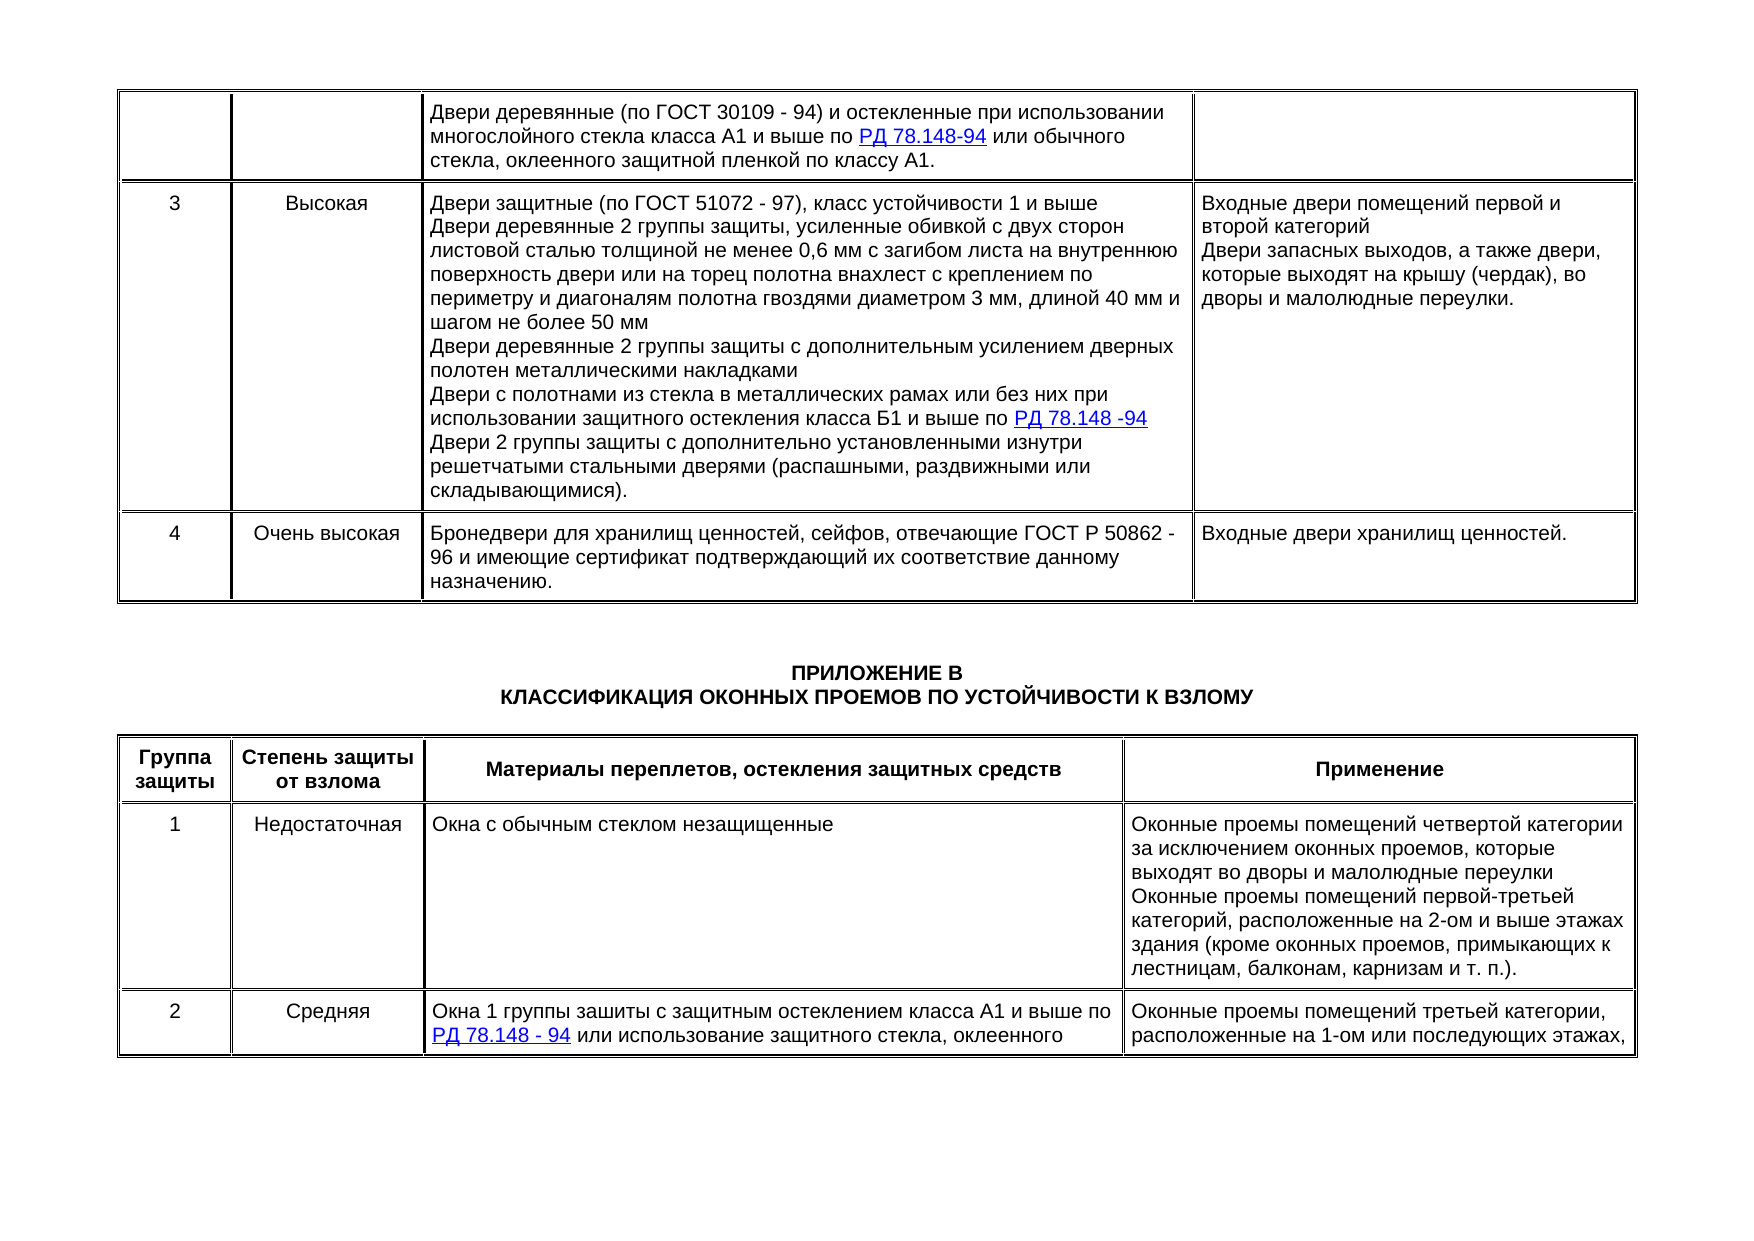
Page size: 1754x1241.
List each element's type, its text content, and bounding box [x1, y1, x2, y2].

table_cell Высокая [233, 183, 421, 510]
table_cell Входные двери хранилищ ценностей. [1194, 510, 1636, 600]
table_header Материалы переплетов, остекления защитных средств [424, 738, 1123, 801]
text ПРИЛОЖЕНИЕ В КЛАССИФИКАЦИЯ ОКОННЫХ ПРОЕМОВ ПО УСТОЙЧИВОСТИ К ВЗЛОМУ [118, 661, 1636, 709]
table_cell Входные двери помещений первой и второй категорий Двери запасных выходов, а также двери, которые выходят на крышу (чердак), во дворы и малолюдные переулки. [1195, 179, 1635, 510]
table_cell 2 [120, 988, 232, 1054]
table_cell 3 [120, 179, 230, 510]
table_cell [1194, 92, 1634, 179]
table_header Степень защиты от взлома [232, 736, 424, 801]
table_cell Очень высокая [231, 513, 422, 600]
table_header Группа защиты [120, 738, 232, 801]
table_header Применение [1124, 738, 1634, 801]
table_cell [422, 92, 1194, 179]
table_cell Оконные проемы помещений четвертой категории за исключением оконных проемов, которые выходят во дворы и малолюдные переулки Оконные проемы помещений первой-третьей категорий, расположенные на 2-ом и выше этажах здания (кроме оконных проемов, примыкающих к лестницам, балконам, карнизам и т. п.). [1124, 801, 1636, 987]
table_cell Средняя [232, 991, 424, 1054]
table_cell Окна с обычным стеклом незащищенные [426, 804, 1122, 987]
table_cell 2 [120, 92, 231, 179]
table_cell 1 [118, 801, 232, 987]
table_cell 4 [118, 510, 231, 600]
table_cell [424, 991, 1123, 1054]
table_cell Недостаточная [233, 804, 423, 987]
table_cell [1124, 988, 1635, 1054]
table_cell Средняя [231, 90, 422, 179]
table_cell Двери защитные (по ГОСТ 51072 - 97), класс устойчивости 1 и выше Двери деревянные 2 группы защиты, усиленные обивкой с двух сторон листовой сталью толщиной не менее 0,6 мм с загибом листа на внутреннюю поверхность двери или на торец полотна внахлест с креплением по периметру и диагоналям полотна гвоздями диаметром 3 мм, длиной 40 мм и шагом не более 50 мм Двери деревянные 2 группы защиты с дополнительным усилением дверных полотен металлическими накладками Двери с полотнами из стекла в металлических рамах или без них при использовании защитного остекления класса Б1 и выше по РД 78.148 -94 Двери 2 группы защиты с дополнительно установленными изнутри решетчатыми стальными дверями (распашными, раздвижными или складывающимися). [424, 183, 1192, 510]
table_cell Бронедвери для хранилищ ценностей, сейфов, отвечающие ГОСТ Р 50862 - 96 и имеющие сертификат подтверждающий их соответствие данному назначению. [422, 513, 1194, 600]
